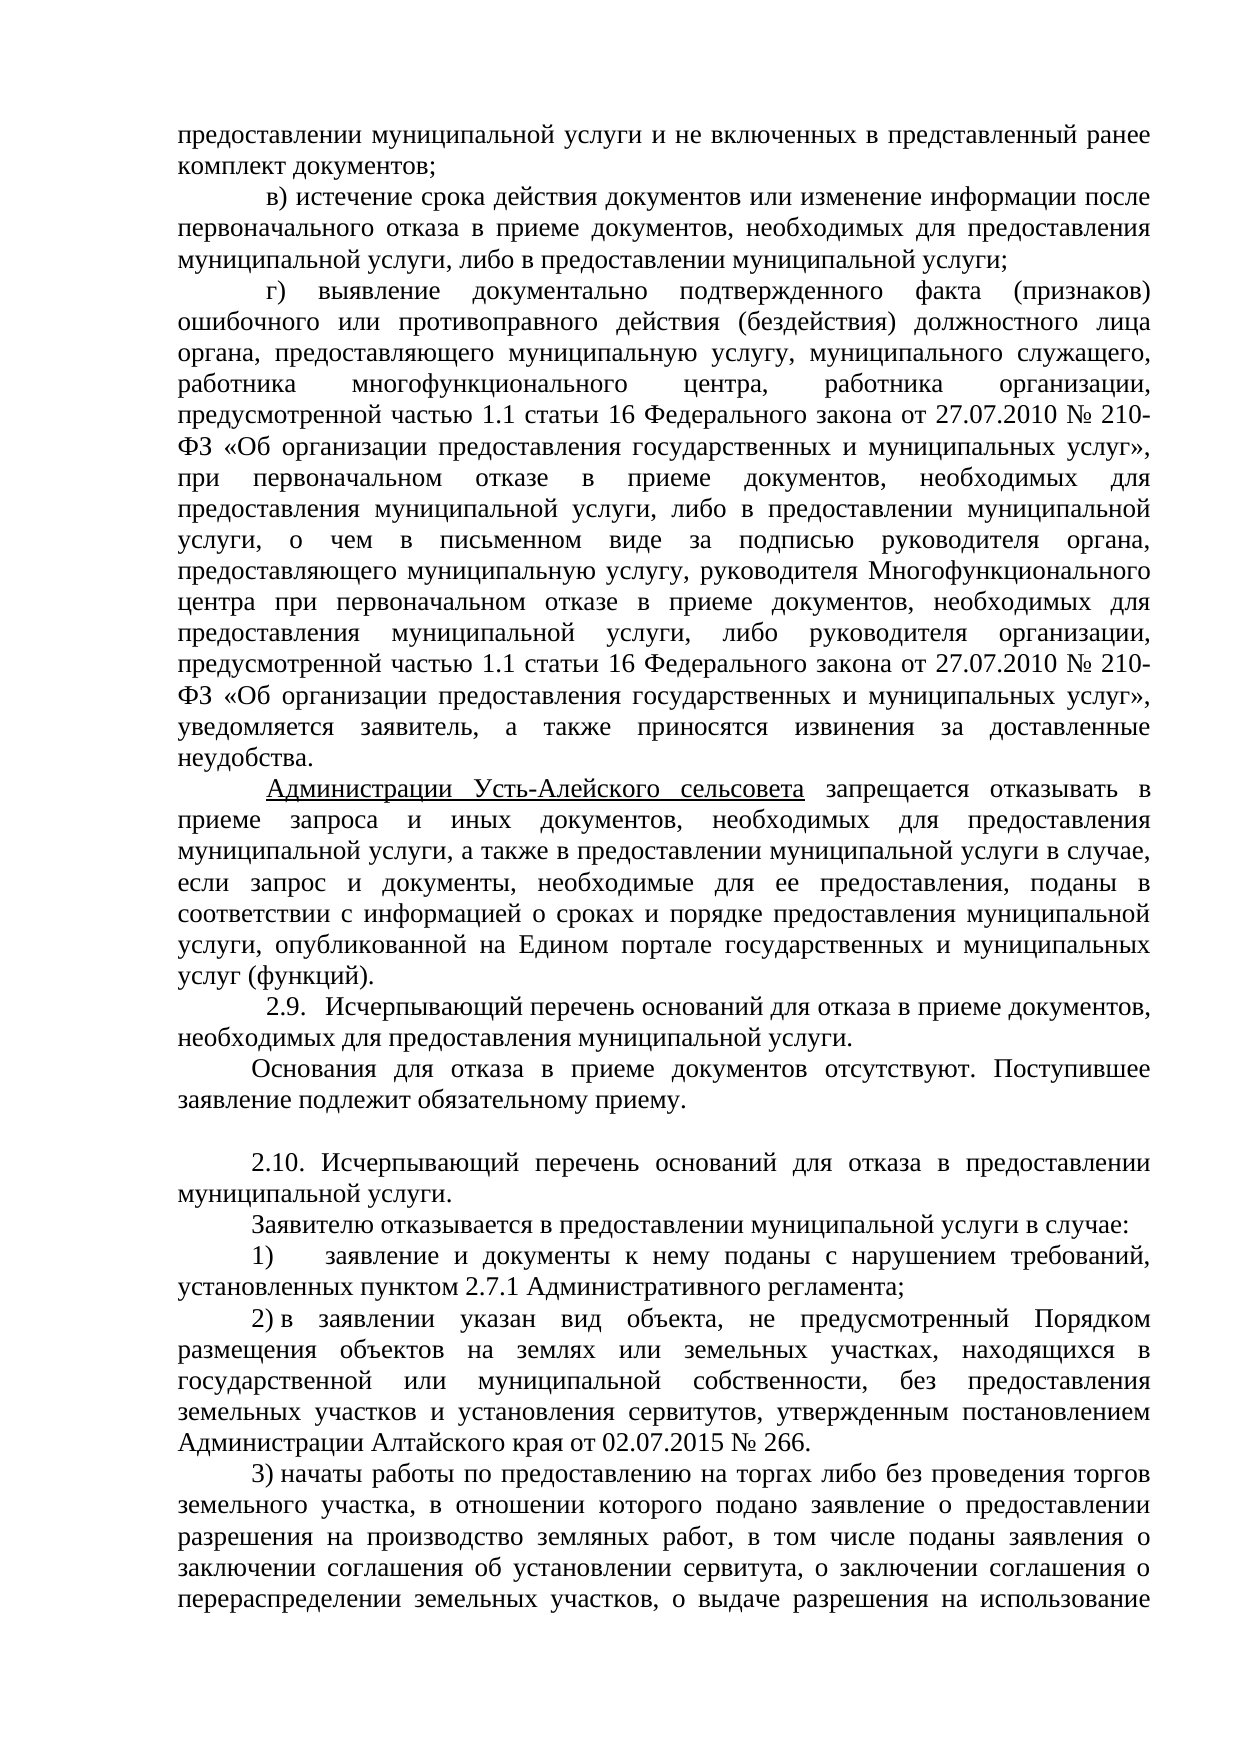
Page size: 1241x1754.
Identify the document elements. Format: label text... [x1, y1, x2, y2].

text Основания для отказа в приеме документов отсутствуют. Поступившее заявление подлежит обязательному приему. [177, 1052, 1152, 1115]
text Заявителю отказывается в предоставлении муниципальной услуги в случае: [177, 1208, 1152, 1239]
text г) выявление документально подтвержденного факта (признаков) ошибочного или противоправного действия (бездействия) должностного лица органа, предоставляющего муниципальную услугу, муниципального служащего, работника многофункционального центра, работника организации, предусмотренной частью 1.1 статьи 16 Федерального закона от 27.07.2010 № 210-ФЗ «Об организации предоставления государственных и муниципальных услуг», при первоначальном отказе в приеме документов, необходимых для предоставления муниципальной услуги, либо в предоставлении муниципальной услуги, о чем в письменном виде за подписью руководителя органа, предоставляющего муниципальную услугу, руководителя Многофункционального центра при первоначальном отказе в приеме документов, необходимых для предоставления муниципальной услуги, либо руководителя организации, предусмотренной частью 1.1 статьи 16 Федерального закона от 27.07.2010 № 210-ФЗ «Об организации предоставления государственных и муниципальных услуг», уведомляется заявитель, а также приносятся извинения за доставленные неудобства. [177, 274, 1152, 772]
text 2.10. Исчерпывающий перечень оснований для отказа в предоставлении муниципальной услуги. [177, 1146, 1152, 1208]
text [177, 118, 1152, 180]
list заявление и документы к нему поданы с нарушением требований, установленных пунктом 2.7.1 Административного регламента; [177, 1239, 1152, 1302]
text 2) в заявлении указан вид объекта, не предусмотренный Порядком размещения объектов на землях или земельных участках, находящихся в государственной или муниципальной собственности, без предоставления земельных участков и установления сервитутов, утвержденным постановлением Администрации Алтайского края от 02.07.2015 № 266. [177, 1302, 1152, 1457]
text 2.9. Исчерпывающий перечень оснований для отказа в приеме документов, необходимых для предоставления муниципальной услуги. [177, 990, 1152, 1052]
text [177, 1457, 1152, 1613]
text Администрации Усть-Алейского сельсовета запрещается отказывать в приеме запроса и иных документов, необходимых для предоставления муниципальной услуги, а также в предоставлении муниципальной услуги в случае, если запрос и документы, необходимые для ее предоставления, поданы в соответствии с информацией о сроках и порядке предоставления муниципальной услуги, опубликованной на Едином портале государственных и муниципальных услуг (функций). [177, 772, 1152, 990]
text в) истечение срока действия документов или изменение информации после первоначального отказа в приеме документов, необходимых для предоставления муниципальной услуги, либо в предоставлении муниципальной услуги; [177, 180, 1152, 274]
